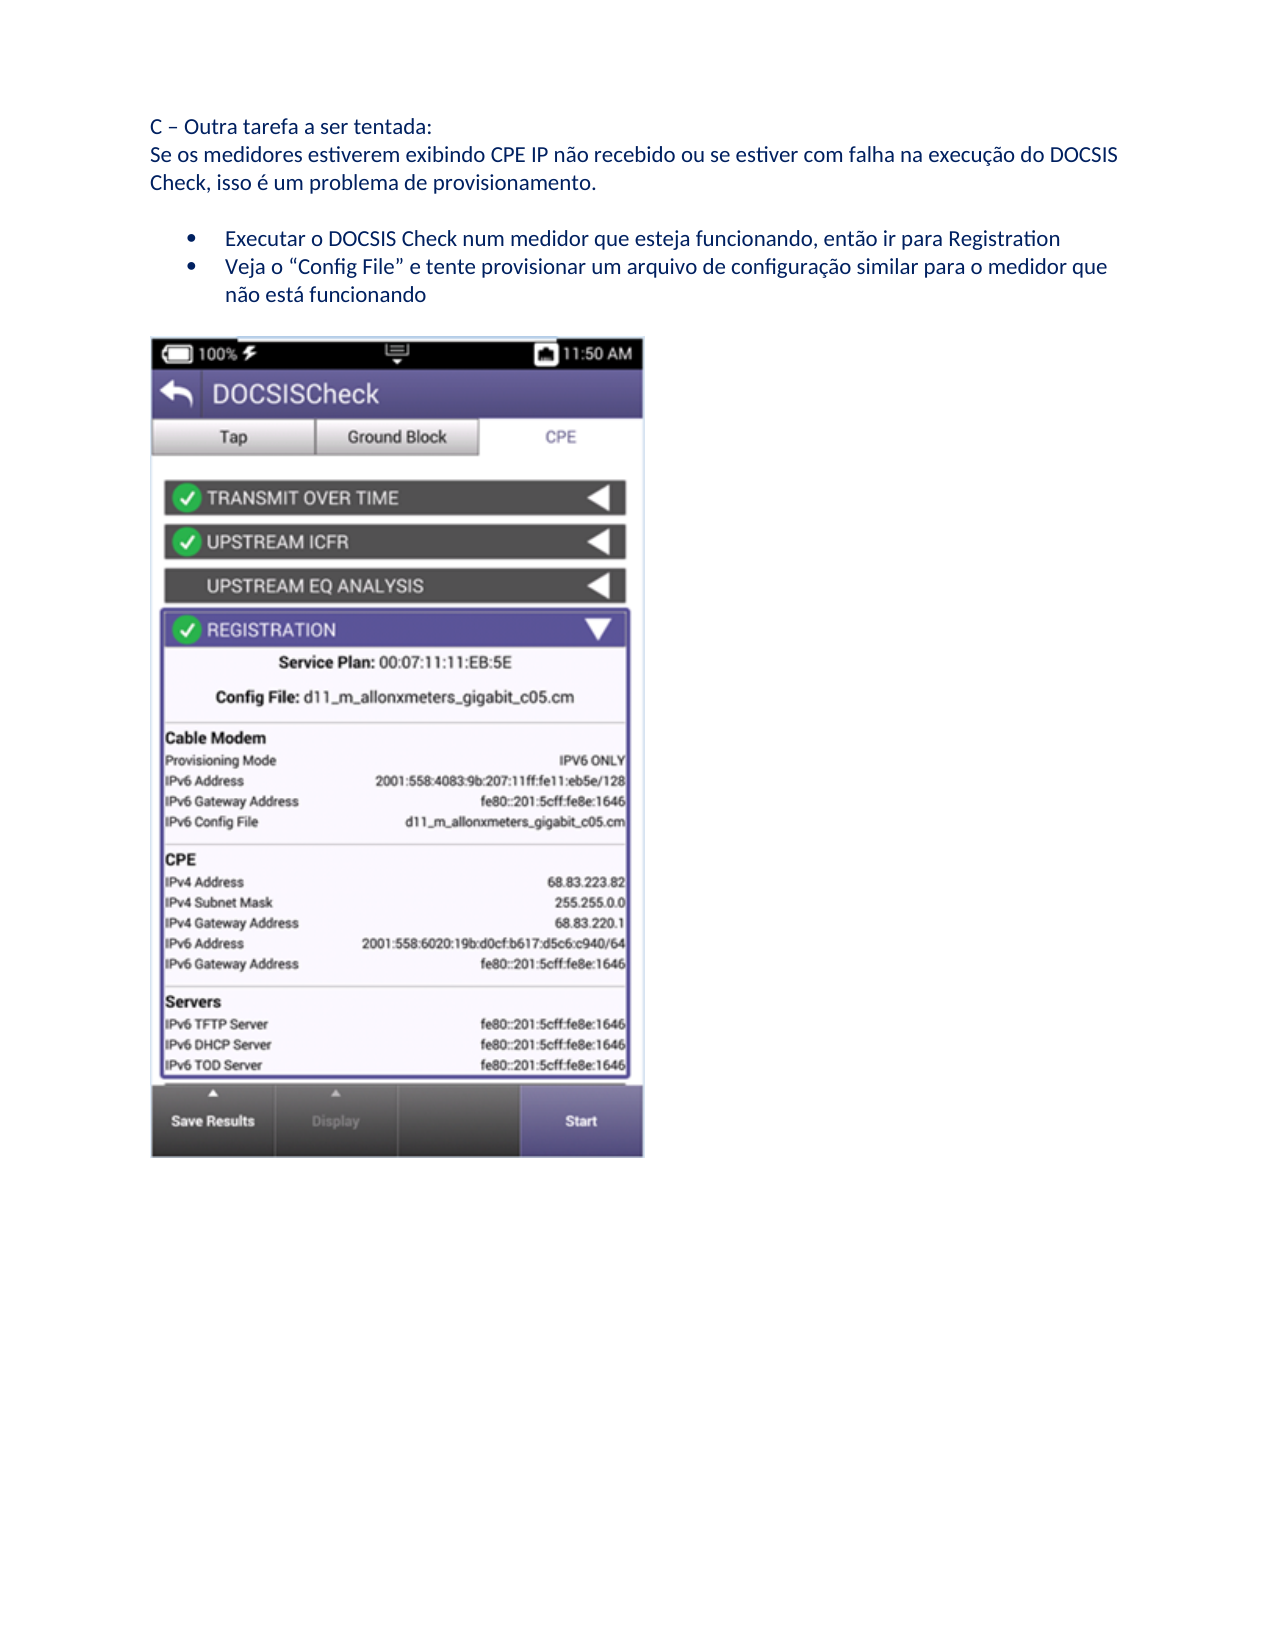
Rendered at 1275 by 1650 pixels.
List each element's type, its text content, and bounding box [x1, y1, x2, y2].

text Se os medidores estiverem exibindo CPE IP não recebido ou se estiver com falha na execução do DOCSIS Check, isso é um problema de provisionamento. [150, 140, 1125, 196]
text C – Outra tarefa a ser tentada: [150, 112, 1125, 140]
list Veja o “Config File” e tente provisionar um arquivo de configuração similar para o medidor que não está funcionando [187, 252, 1125, 308]
picture [150, 336, 645, 1158]
list Executar o DOCSIS Check num medidor que esteja funcionando, então ir para Registration [187, 224, 1125, 252]
